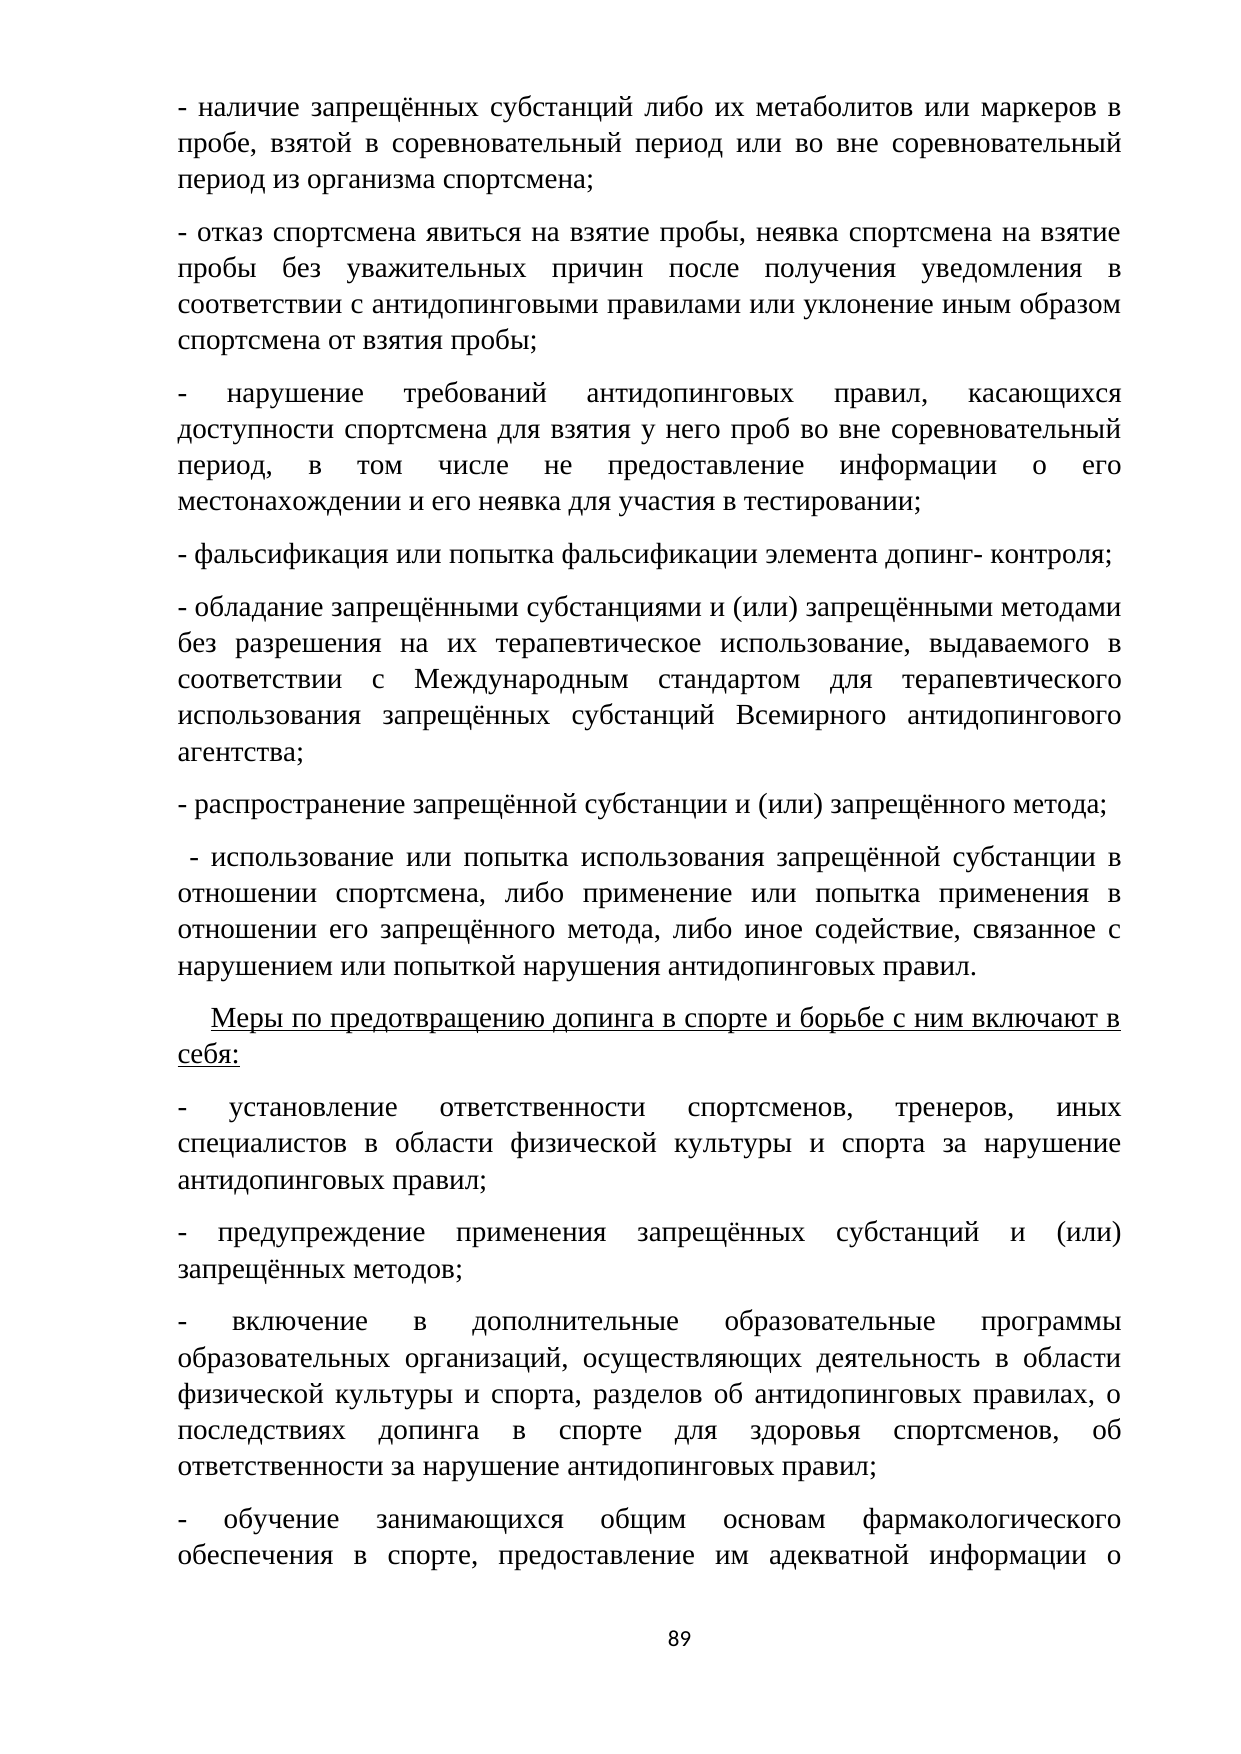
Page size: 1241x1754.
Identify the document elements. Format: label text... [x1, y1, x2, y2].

text - установление ответственности спортсменов, тренеров, иных специалистов в области физической культуры и спорта за нарушение антидопинговых правил; [177, 1089, 1122, 1195]
text - фальсификация или попытка фальсификации элемента допинг- контроля; [177, 536, 1122, 570]
text - нарушение требований антидопинговых правил, касающихся доступности спортсмена для взятия у него проб во вне соревновательный период, в том числе не предоставление информации о его местонахождении и его неявка для участия в тестировании; [177, 375, 1122, 517]
text Меры по предотвращению допинга в спорте и борьбе с ним включают в себя: [177, 1001, 1122, 1070]
text - наличие запрещённых субстанций либо их метаболитов или маркеров в пробе, взятой в соревновательный период или во вне соревновательный период из организма спортсмена; [177, 89, 1122, 194]
text - включение в дополнительные образовательные программы образовательных организаций, осуществляющих деятельность в области физической культуры и спорта, разделов об антидопинговых правилах, о последствиях допинга в спорте для здоровья спортсменов, об ответственности за нарушение антидопинговых правил; [177, 1303, 1122, 1482]
text - предупреждение применения запрещённых субстанций и (или) запрещённых методов; [177, 1214, 1122, 1284]
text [177, 1501, 1122, 1571]
text - обладание запрещёнными субстанциями и (или) запрещёнными методами без разрешения на их терапевтическое использование, выдаваемого в соответствии с Международным стандартом для терапевтического использования запрещённых субстанций Всемирного антидопингового агентства; [177, 589, 1122, 767]
text - распространение запрещённой субстанции и (или) запрещённого метода; [177, 786, 1122, 820]
text - отказ спортсмена явиться на взятие пробы, неявка спортсмена на взятие пробы без уважительных причин после получения уведомления в соответствии с антидопинговыми правилами или уклонение иным образом спортсмена от взятия пробы; [177, 214, 1122, 356]
text - использование или попытка использования запрещённой субстанции в отношении спортсмена, либо применение или попытка применения в отношении его запрещённого метода, либо иное содействие, связанное с нарушением или попыткой нарушения антидопинговых правил. [177, 839, 1122, 981]
